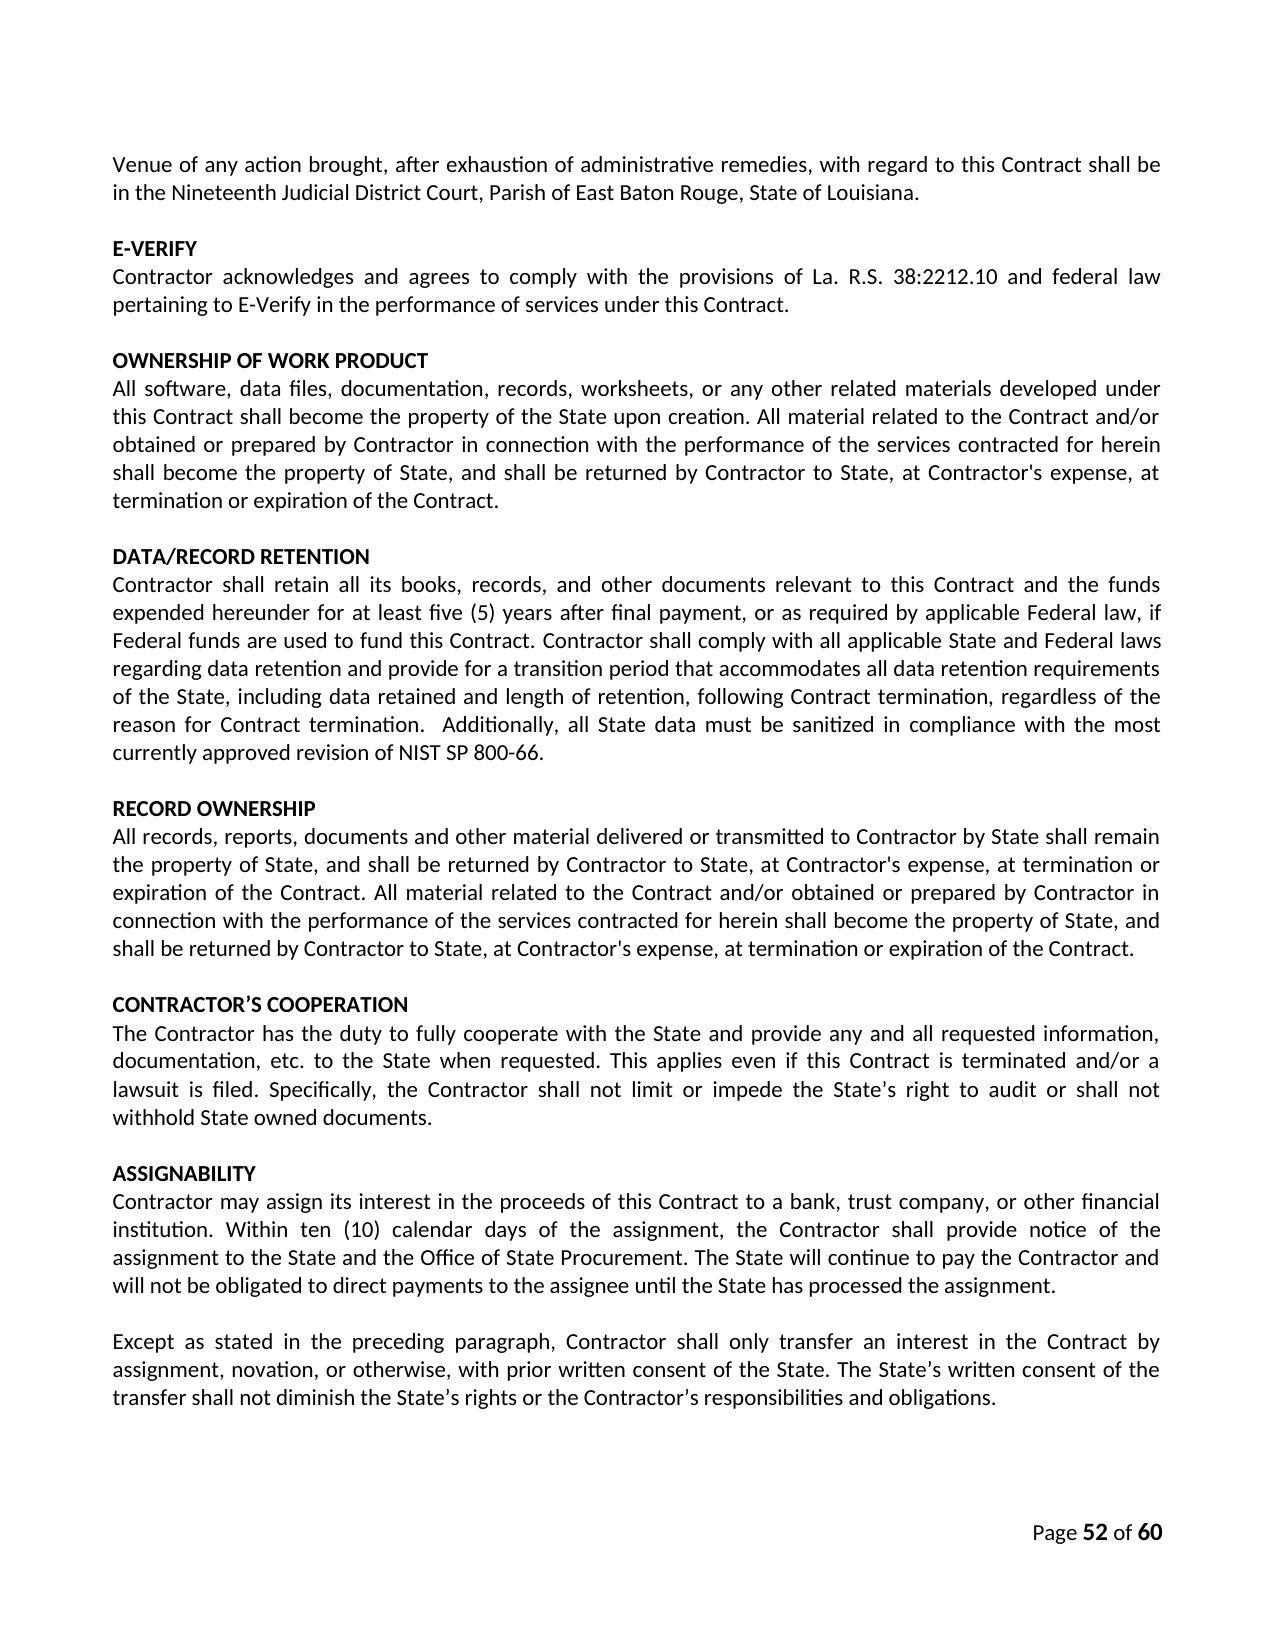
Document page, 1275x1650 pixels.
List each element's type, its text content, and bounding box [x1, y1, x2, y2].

text OWNERSHIP OF WORK PRODUCT [112, 346, 1162, 374]
text The Contractor has the duty to fully cooperate with the State and provide any and all requested information, documentation, etc. to the State when requested. This applies even if this Contract is terminated and/or a lawsuit is filed. Specifically, the Contractor shall not limit or impede the State’s right to audit or shall not withhold State owned documents. [112, 1019, 1162, 1131]
text ASSIGNABILITY [112, 1159, 1162, 1187]
text RECORD OWNERSHIP [112, 794, 1162, 822]
text CONTRACTOR’S COOPERATION [112, 991, 1162, 1019]
text Contractor acknowledges and agrees to comply with the provisions of La. R.S. 38:2212.10 and federal law pertaining to E-Verify in the performance of services under this Contract. [112, 262, 1162, 318]
text E-VERIFY [112, 234, 1162, 262]
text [112, 150, 1162, 206]
text All records, reports, documents and other material delivered or transmitted to Contractor by State shall remain the property of State, and shall be returned by Contractor to State, at Contractor's expense, at termination or expiration of the Contract. All material related to the Contract and/or obtained or prepared by Contractor in connection with the performance of the services contracted for herein shall become the property of State, and shall be returned by Contractor to State, at Contractor's expense, at termination or expiration of the Contract. [112, 822, 1162, 963]
text DATA/RECORD RETENTION [112, 542, 1162, 570]
text Contractor shall retain all its books, records, and other documents relevant to this Contract and the funds expended hereunder for at least five (5) years after final payment, or as required by applicable Federal law, if Federal funds are used to fund this Contract. Contractor shall comply with all applicable State and Federal laws regarding data retention and provide for a transition period that accommodates all data retention requirements of the State, including data retained and length of retention, following Contract termination, regardless of the reason for Contract termination. Additionally, all State data must be sanitized in compliance with the most currently approved revision of NIST SP 800-66. [112, 570, 1162, 766]
text Contractor may assign its interest in the proceeds of this Contract to a bank, trust company, or other financial institution. Within ten (10) calendar days of the assignment, the Contractor shall provide notice of the assignment to the State and the Office of State Procurement. The State will continue to pay the Contractor and will not be obligated to direct payments to the assignee until the State has processed the assignment. [112, 1187, 1162, 1299]
text All software, data files, documentation, records, worksheets, or any other related materials developed under this Contract shall become the property of the State upon creation. All material related to the Contract and/or obtained or prepared by Contractor in connection with the performance of the services contracted for herein shall become the property of State, and shall be returned by Contractor to State, at Contractor's expense, at termination or expiration of the Contract. [112, 374, 1162, 514]
text Except as stated in the preceding paragraph, Contractor shall only transfer an interest in the Contract by assignment, novation, or otherwise, with prior written consent of the State. The State’s written consent of the transfer shall not diminish the State’s rights or the Contractor’s responsibilities and obligations. [112, 1327, 1162, 1411]
